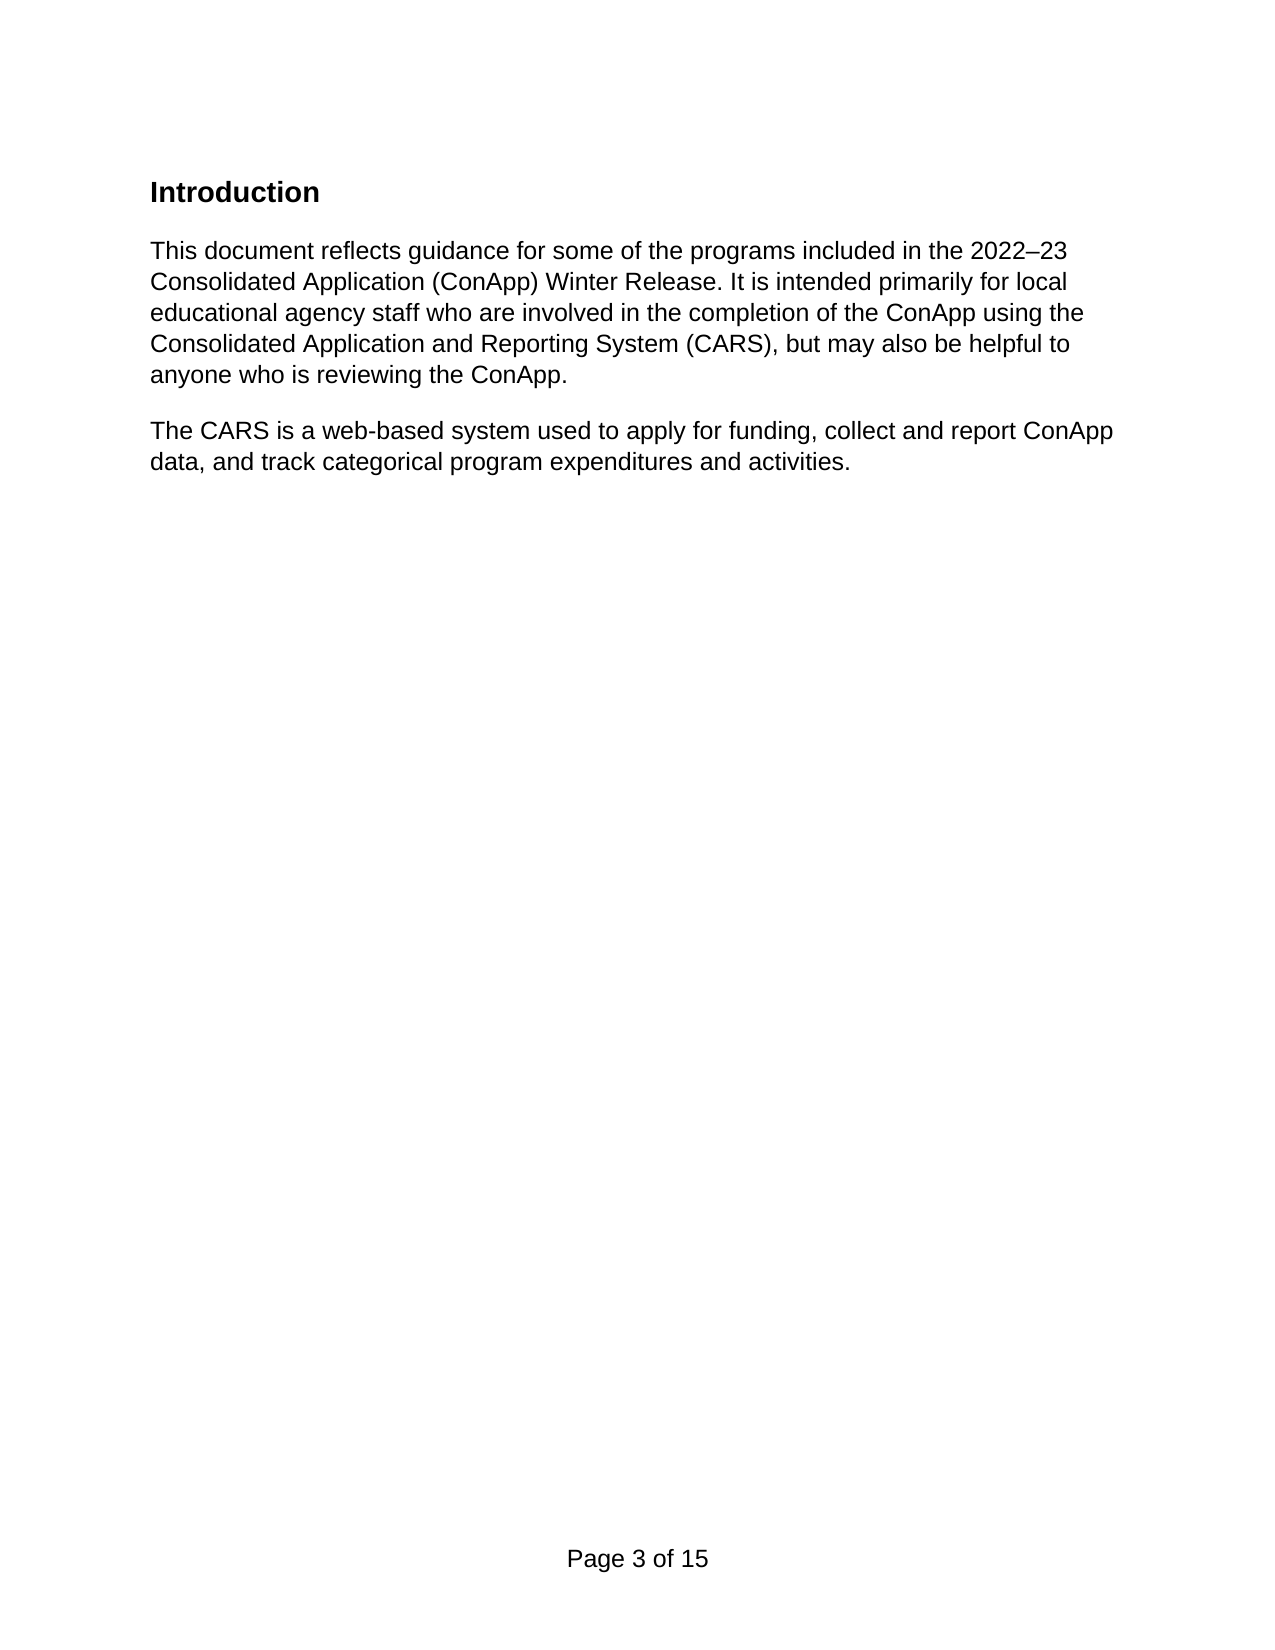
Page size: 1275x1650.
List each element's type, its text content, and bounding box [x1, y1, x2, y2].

text This document reflects guidance for some of the programs included in the 2022–23 Consolidated Application (ConApp) Winter Release. It is intended primarily for local educational agency staff who are involved in the completion of the ConApp using the Consolidated Application and Reporting System (CARS), but may also be helpful to anyone who is reviewing the ConApp. [150, 236, 1125, 389]
text The CARS is a web-based system used to apply for funding, collect and report ConApp data, and track categorical program expenditures and activities. [150, 416, 1125, 476]
subtitle Introduction [150, 175, 1125, 208]
